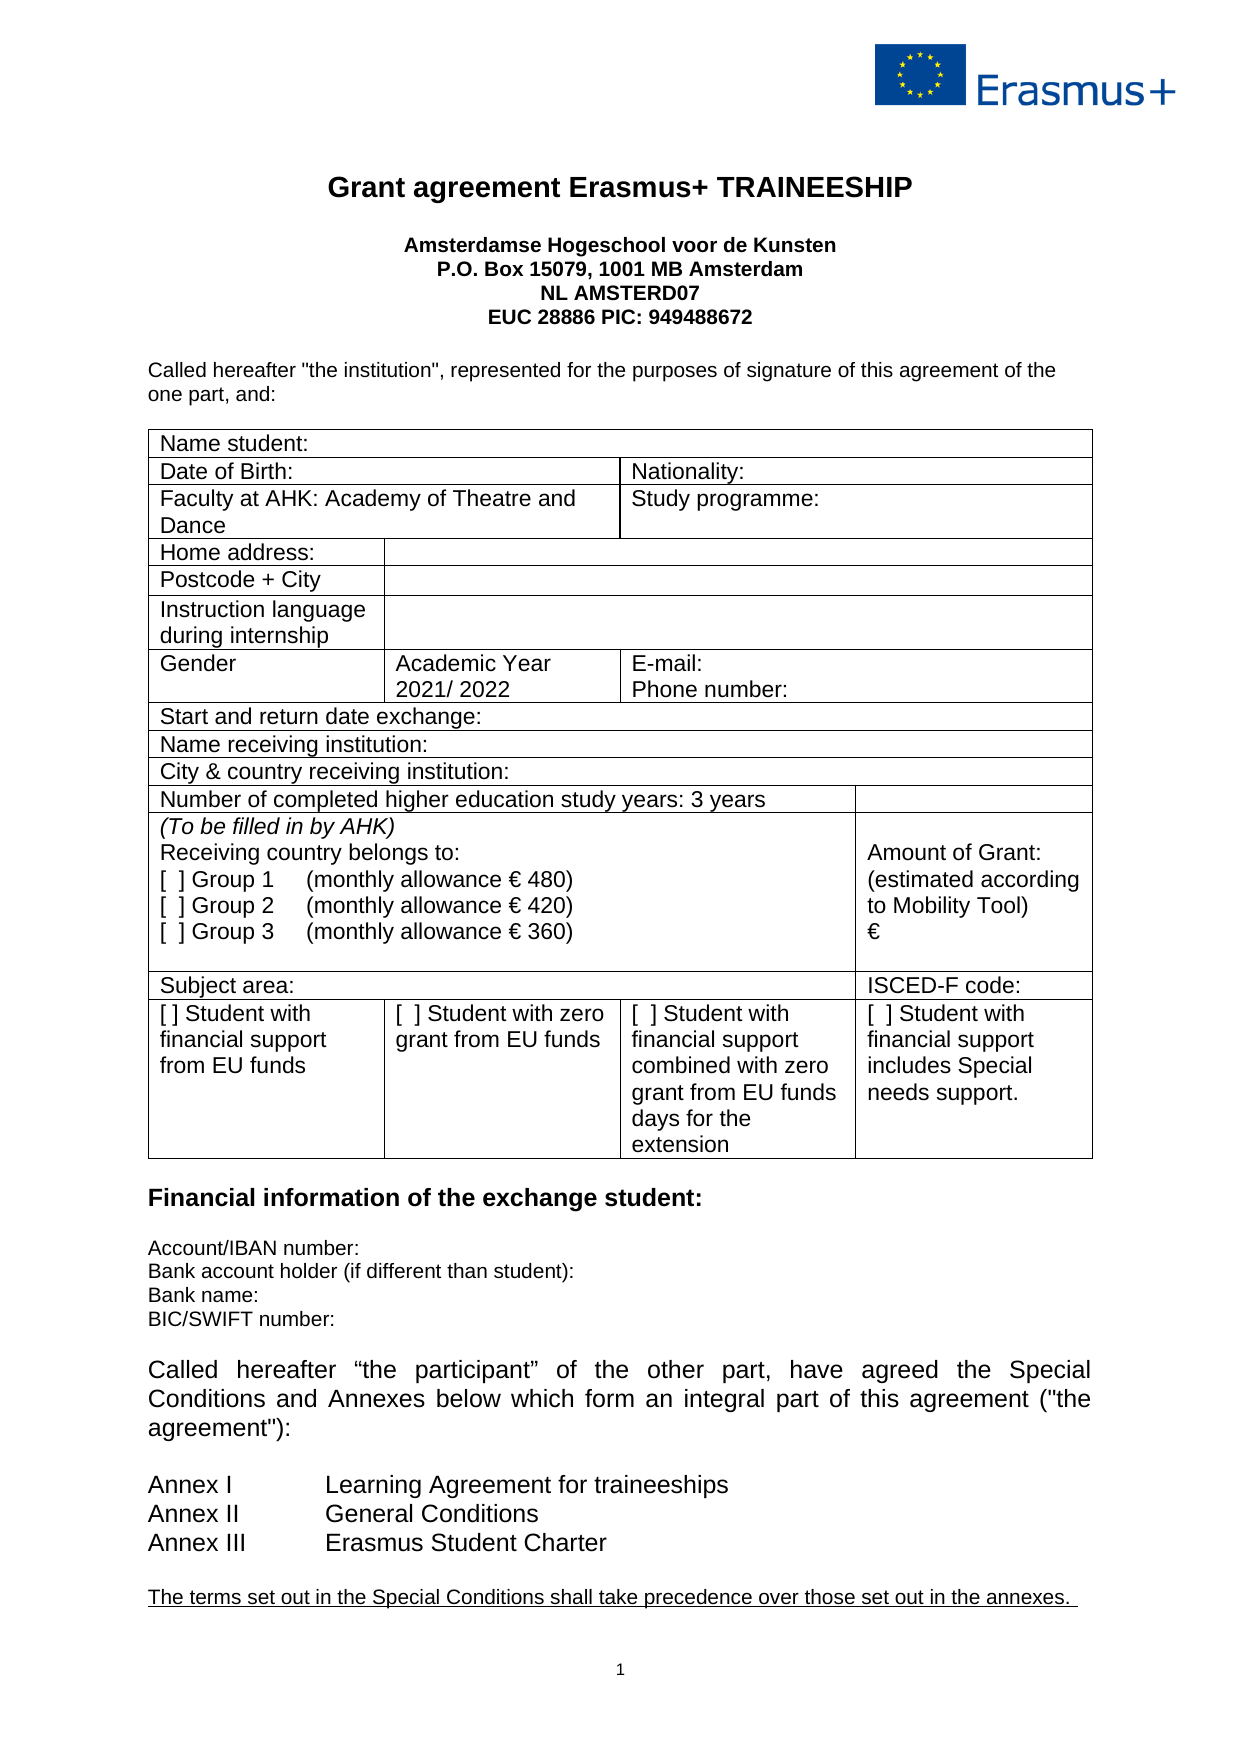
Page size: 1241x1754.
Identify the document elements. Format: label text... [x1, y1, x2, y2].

table_cell [385, 539, 1092, 565]
text Annex II General Conditions [148, 1499, 1092, 1528]
text NL AMSTERD07 [148, 281, 1092, 305]
text Financial information of the exchange student: [148, 1183, 1092, 1211]
table_cell (To be filled in by AHK) Receiving country belongs to: [ ] Group 1 (monthly allowance € 480) [ ] Group 2 (monthly allowance € 420) [ ] Group 3 (monthly allowance € 360) [149, 813, 855, 971]
table_cell Amount of Grant: (estimated according to Mobility Tool) € [856, 813, 1092, 971]
table_cell E-mail: Phone number: [621, 650, 1092, 702]
text Called hereafter "the institution", represented for the purposes of signature of this agreement of the one part, and: [148, 357, 1092, 405]
text Bank name: [148, 1283, 1092, 1307]
table_cell [385, 596, 1092, 648]
text Annex I Learning Agreement for traineeships [148, 1470, 1092, 1499]
table_cell [385, 566, 1092, 595]
table_cell Academic Year 2021/ 2022 [385, 650, 620, 702]
table_cell [ ] Student with financial support from EU funds [149, 1000, 384, 1158]
table_cell Date of Birth: [149, 458, 619, 484]
table_cell Nationality: [621, 458, 1092, 484]
table_cell [856, 786, 1092, 812]
table_cell [ ] Student with zero grant from EU funds [385, 1000, 620, 1158]
table_cell [ ] Student with financial support includes Special needs support. [856, 1000, 1092, 1158]
table_cell ISCED-F code: [856, 972, 1092, 998]
table_cell City & country receiving institution: [149, 758, 1092, 784]
text P.O. Box 15079, 1001 MB Amsterdam [148, 257, 1092, 281]
text The terms set out in the Special Conditions shall take precedence over those set out in the annexes. [148, 1585, 1092, 1609]
table_cell Number of completed higher education study years: 3 years [149, 786, 855, 812]
text Called hereafter “the participant” of the other part, have agreed the Special Conditions and Annexes below which form an integral part of this agreement ("the agreement"): [148, 1355, 1092, 1441]
table_header Name student: [149, 430, 1092, 457]
text Bank account holder (if different than student): [148, 1259, 1092, 1283]
table_cell [ ] Student with financial support combined with zero grant from EU funds days for the extension [621, 1000, 855, 1158]
text Annex III Erasmus Student Charter [148, 1528, 1092, 1556]
table_cell Faculty at AHK: Academy of Theatre and Dance [149, 485, 619, 538]
table_cell Name receiving institution: [149, 731, 1092, 757]
text EUC 28886 PIC: 949488672 [148, 305, 1092, 329]
table_cell Start and return date exchange: [149, 703, 1092, 730]
picture [875, 44, 1176, 106]
text Grant agreement Erasmus+ TRAINEESHIP [148, 171, 1092, 204]
table_cell Home address: [149, 539, 384, 565]
text BIC/SWIFT number: [148, 1307, 1092, 1331]
table_cell Study programme: [621, 485, 1092, 538]
text Amsterdamse Hogeschool voor de Kunsten [148, 233, 1092, 257]
text Account/IBAN number: [148, 1235, 1092, 1259]
table_cell Gender [149, 650, 384, 702]
table_cell Postcode + City [149, 566, 384, 595]
table_cell Instruction language during internship [149, 596, 384, 648]
table_cell Subject area: [149, 972, 855, 998]
